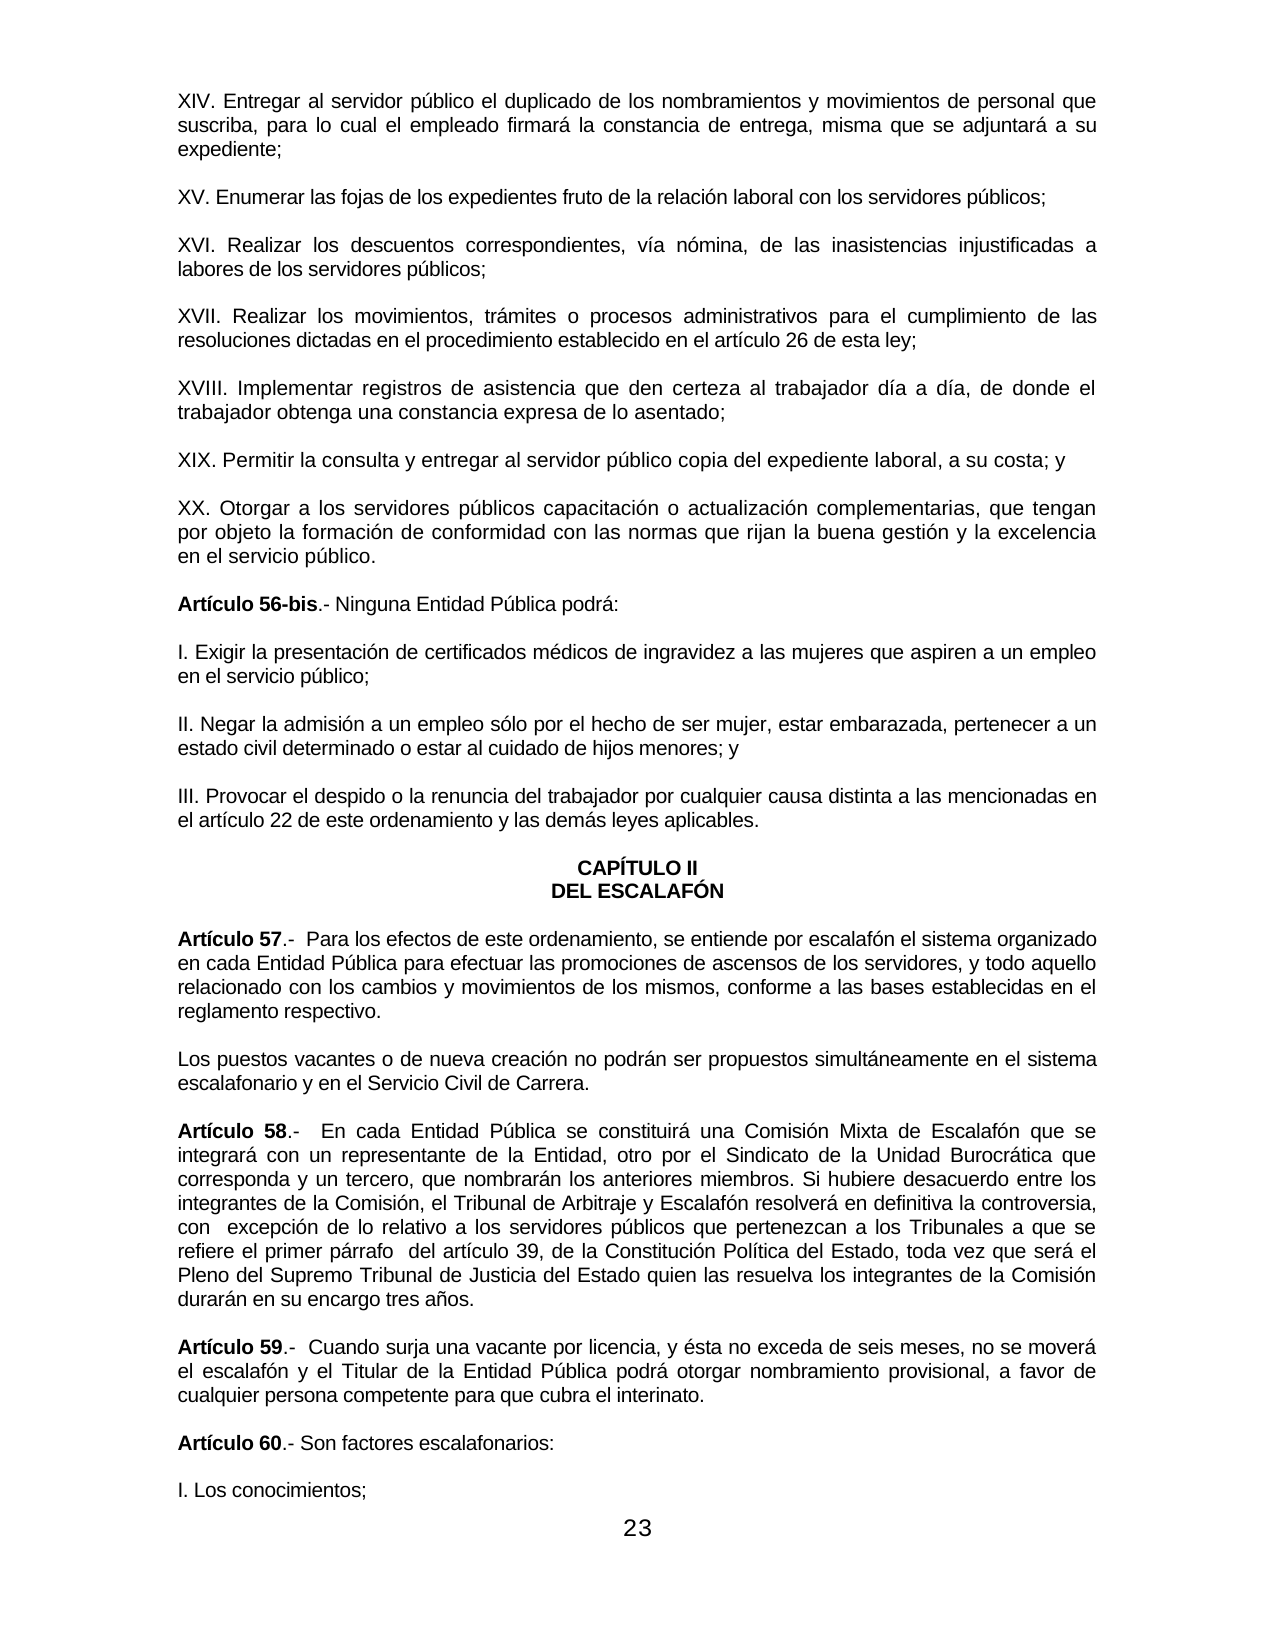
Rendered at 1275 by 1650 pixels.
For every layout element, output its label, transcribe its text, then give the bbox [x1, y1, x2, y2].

text Artículo 59.- Cuando surja una vacante por licencia, y ésta no exceda de seis meses, no se moverá el escalafón y el Titular de la Entidad Pública podrá otorgar nombramiento provisional, a favor de cualquier persona competente para que cubra el interinato. [177, 1334, 1098, 1406]
text I. Los conocimientos; [177, 1478, 1098, 1502]
text I. Exigir la presentación de certificados médicos de ingravidez a las mujeres que aspiren a un empleo en el servicio público; [177, 640, 1098, 688]
text Artículo 58.- En cada Entidad Pública se constituirá una Comisión Mixta de Escalafón que se integrará con un representante de la Entidad, otro por el Sindicato de la Unidad Burocrática que corresponda y un tercero, que nombrarán los anteriores miembros. Si hubiere desacuerdo entre los integrantes de la Comisión, el Tribunal de Arbitraje y Escalafón resolverá en definitiva la controversia, con excepción de lo relativo a los servidores públicos que pertenezcan a los Tribunales a que se refiere el primer párrafo del artículo 39, de la Constitución Política del Estado, toda vez que será el Pleno del Supremo Tribunal de Justicia del Estado quien las resuelva los integrantes de la Comisión durarán en su encargo tres años. [177, 1119, 1098, 1311]
text XVIII. Implementar registros de asistencia que den certeza al trabajador día a día, de donde el trabajador obtenga una constancia expresa de lo asentado; [177, 376, 1098, 424]
text Los puestos vacantes o de nueva creación no podrán ser propuestos simultáneamente en el sistema escalafonario y en el Servicio Civil de Carrera. [177, 1047, 1098, 1095]
text II. Negar la admisión a un empleo sólo por el hecho de ser mujer, estar embarazada, pertenecer a un estado civil determinado o estar al cuidado de hijos menores; y [177, 712, 1098, 759]
text XV. Enumerar las fojas de los expedientes fruto de la relación laboral con los servidores públicos; [177, 184, 1098, 208]
text Artículo 57.- Para los efectos de este ordenamiento, se entiende por escalafón el sistema organizado en cada Entidad Pública para efectuar las promociones de ascensos de los servidores, y todo aquello relacionado con los cambios y movimientos de los mismos, conforme a las bases establecidas en el reglamento respectivo. [177, 927, 1098, 1023]
text XX. Otorgar a los servidores públicos capacitación o actualización complementarias, que tengan por objeto la formación de conformidad con las normas que rijan la buena gestión y la excelencia en el servicio público. [177, 496, 1098, 568]
text III. Provocar el despido o la renuncia del trabajador por cualquier causa dista a las mencionadas en el artículo 22 de este ordenamiento y las demás leyes aplicables. [177, 783, 1098, 831]
text Artículo 60.- Son factores escalafonarios: [177, 1430, 1098, 1454]
text XIV. Entregar al servidor público el duplicado de los nombramientos y movimientos de personal que suscriba, para lo cual el empleado firmará la constancia de entrega, misma que se adjuntará a su expediente; [177, 89, 1098, 161]
text Artículo 56-bis.- Ninguna Entidad Pública podrá: [177, 592, 1098, 616]
text XVI. Realizar los descuentos correspondientes, vía nómina, de las inasistencias injustificadas a labores de los servidores públicos; [177, 232, 1098, 280]
text XIX. Permitir la consulta y entregar al servidor público copia del expediente laboral, a su costa; y [177, 448, 1098, 472]
text DEL ESCALAFÓN [177, 879, 1098, 903]
text XVII. Realizar los movimientos, trámites o procesos administrativos para el cumplimiento de las resoluciones dictadas en el procedimiento establecido en el artículo 26 de esta ley; [177, 304, 1098, 352]
subtitle CAPÍTULO II [177, 855, 1098, 879]
